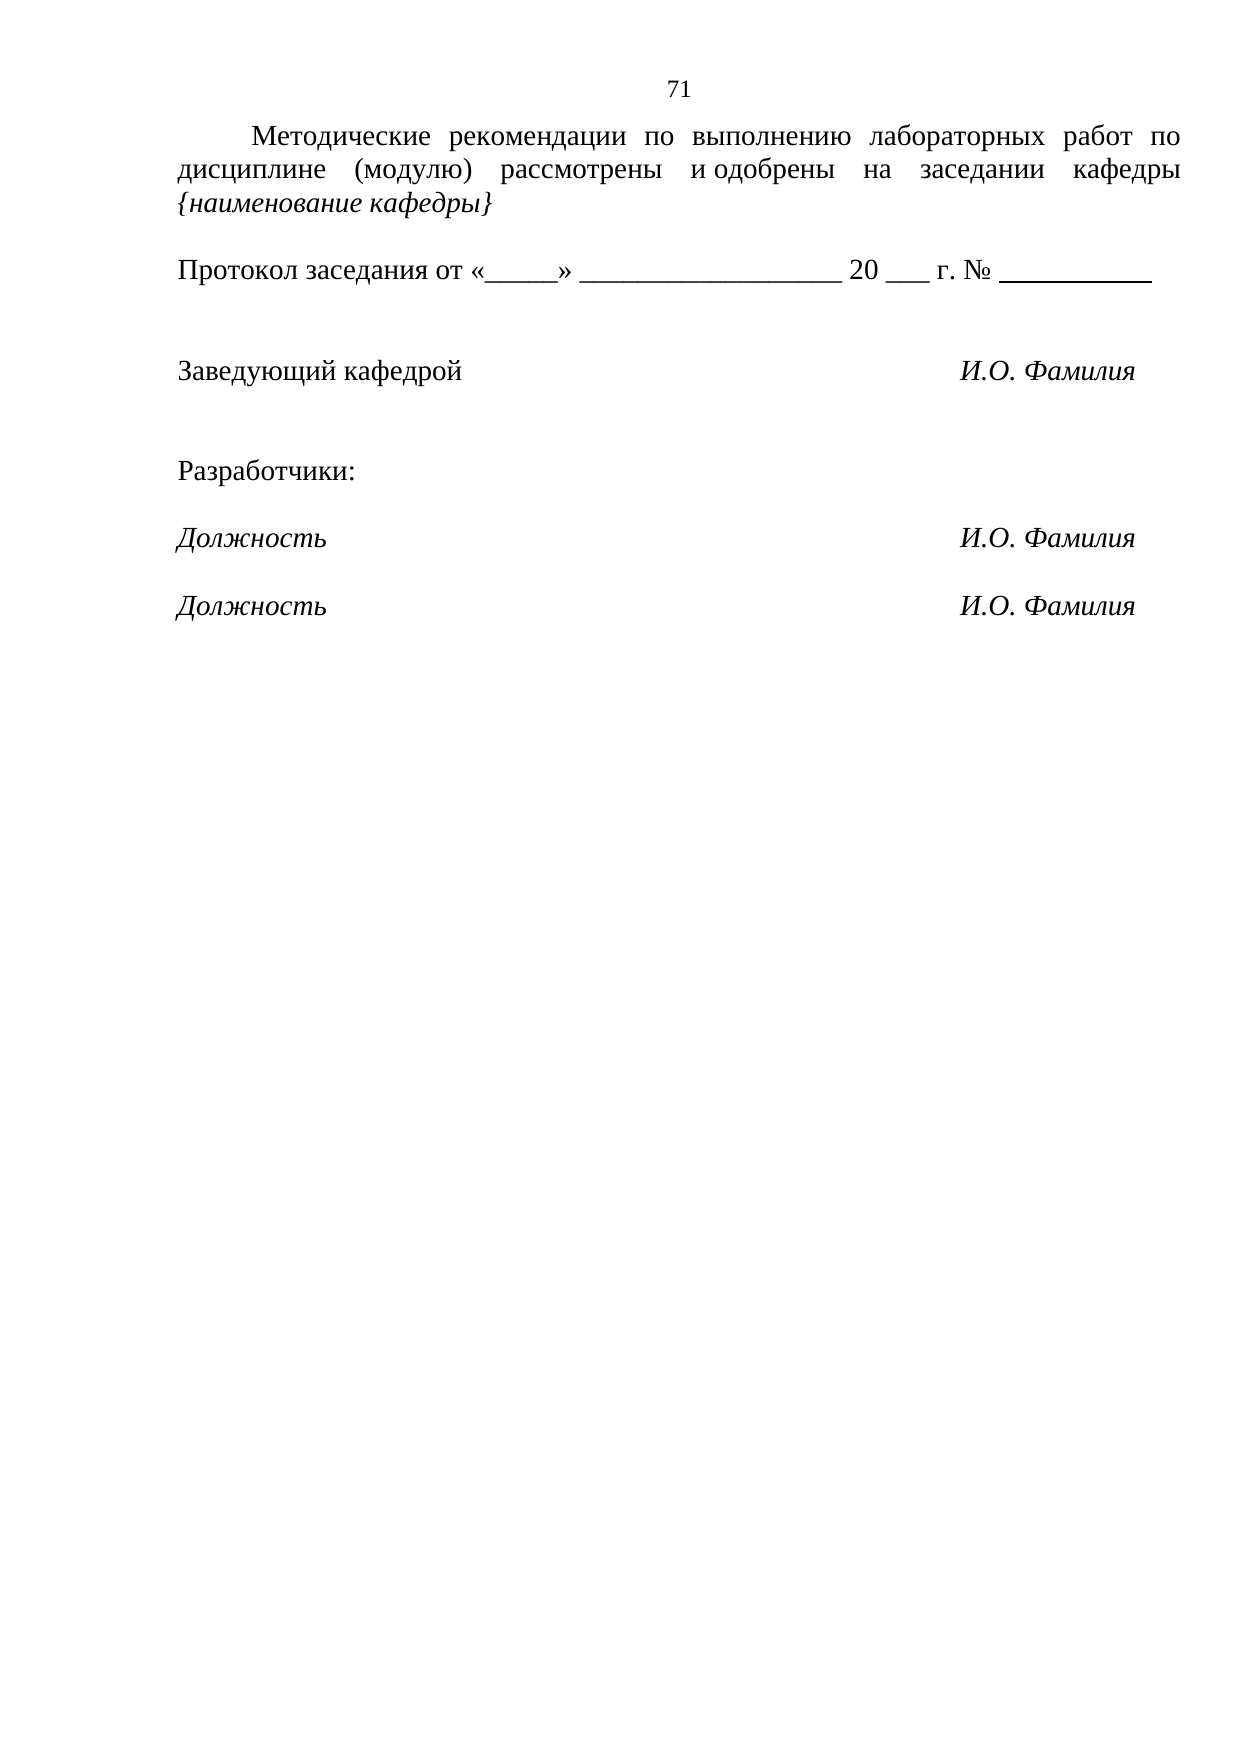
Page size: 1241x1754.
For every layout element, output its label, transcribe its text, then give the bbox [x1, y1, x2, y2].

text Должность И.О. Фамилия [177, 588, 1181, 621]
text Должность И.О. Фамилия [177, 521, 1181, 554]
text Разработчики: [177, 453, 1181, 487]
text Методические рекомендации по выполнению лабораторных работ по дисциплине (модулю) рассмотрены и одобрены на заседании кафедры {наименование кафедры} [177, 118, 1181, 219]
text Заведующий кафедрой И.О. Фамилия [177, 353, 1181, 386]
text Протокол заседания от «_____» __________________ 20 ___ г. № [177, 252, 1181, 286]
